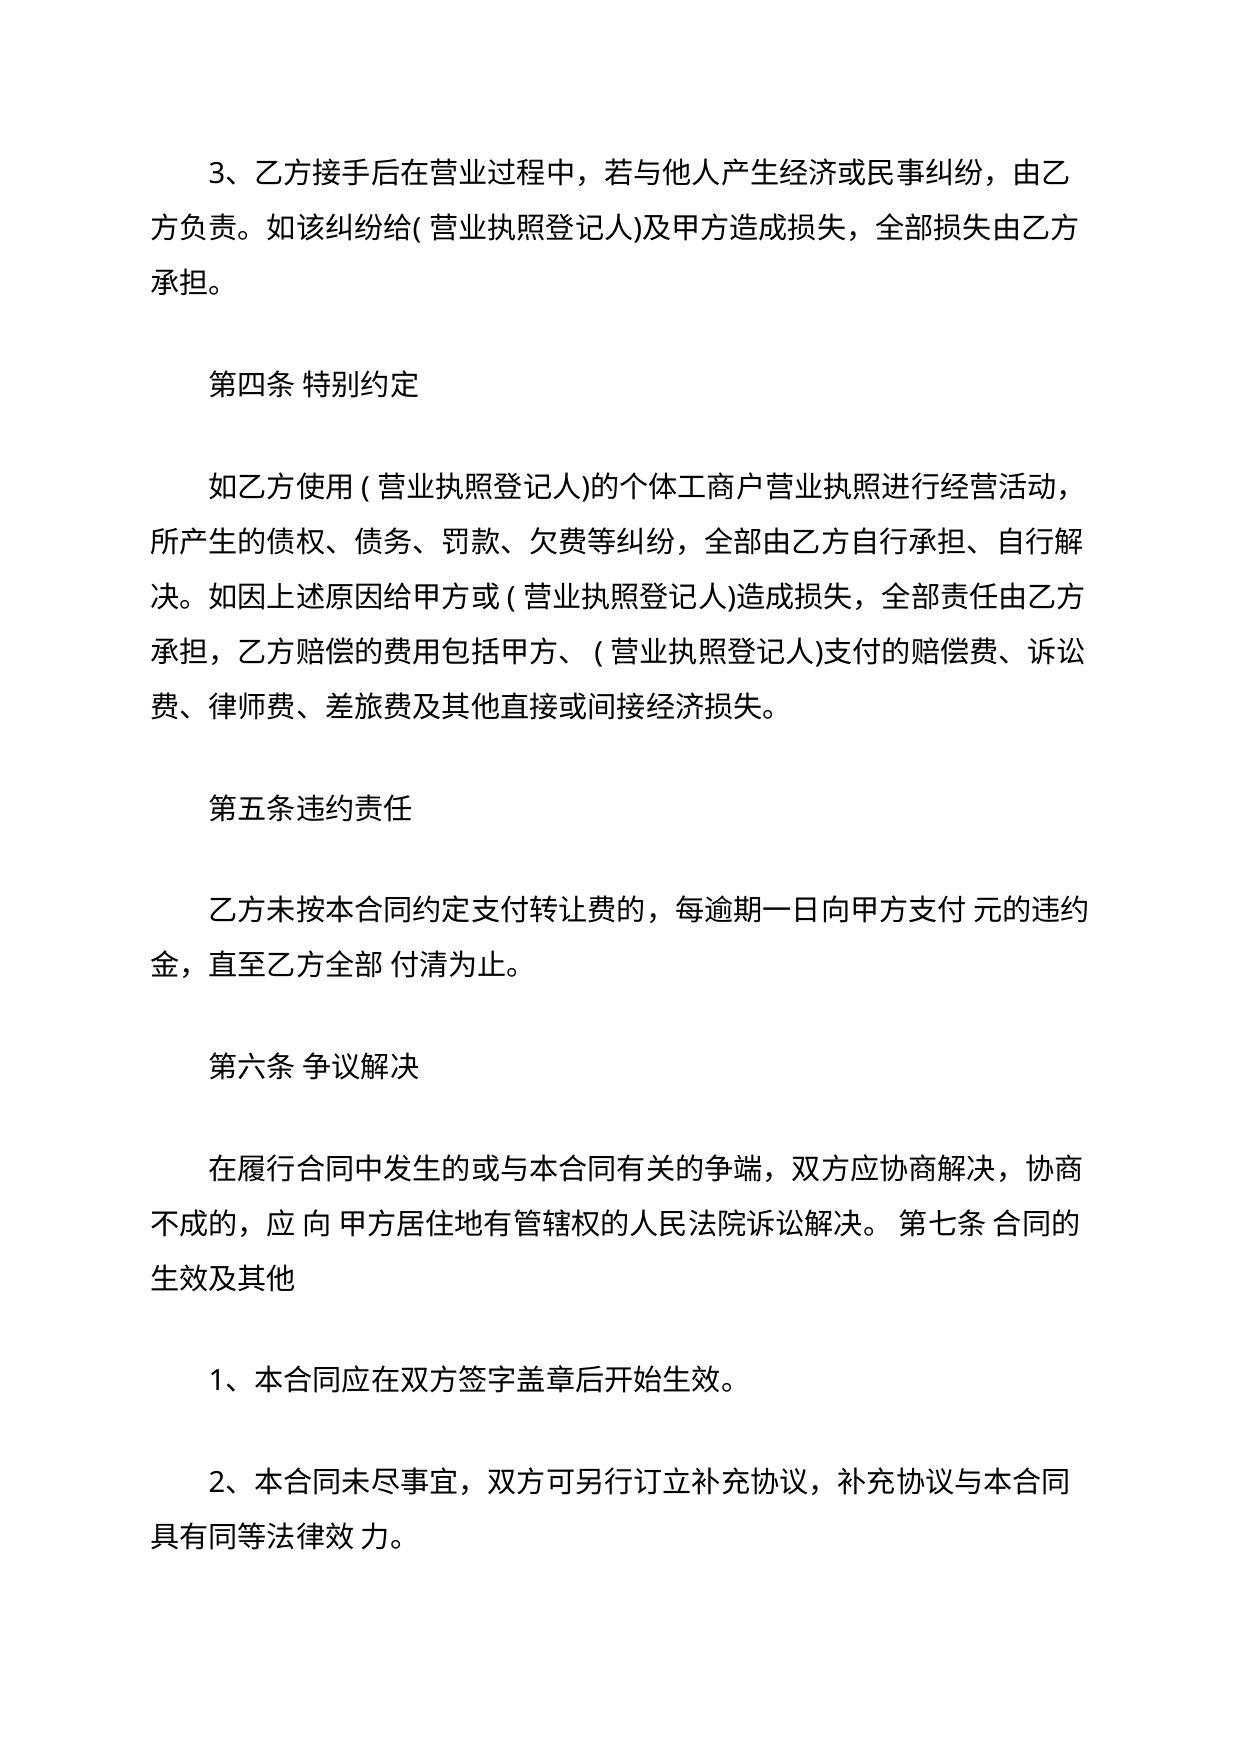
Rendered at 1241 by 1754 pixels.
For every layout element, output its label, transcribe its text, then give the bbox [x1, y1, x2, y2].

text 第五条违约责任 [150, 785, 1090, 827]
text 第四条 特别约定 [150, 362, 1090, 404]
text 如乙方使用 ( 营业执照登记人)的个体工商户营业执照进行经营活动，所产生的债权、债务、罚款、欠费等纠纷，全部由乙方自行承担、自行解决。如因上述原因给甲方或 ( 营业执照登记人)造成损失，全部责任由乙方承担，乙方赔偿的费用包括甲方、 ( 营业执照登记人)支付的赔偿费、诉讼费、律师费、差旅费及其他直接或间接经济损失。 [150, 463, 1090, 726]
text 2、本合同未尽事宜，双方可另行订立补充协议，补充协议与本合同具有同等法律效 力。 [150, 1459, 1090, 1556]
text 乙方未按本合同约定支付转让费的，每逾期一日向甲方支付 元的违约金，直至乙方全部 付清为止。 [150, 887, 1090, 984]
text 在履行合同中发生的或与本合同有关的争端，双方应协商解决，协商不成的，应 向 甲方居住地有管辖权的人民法院诉讼解决。 第七条 合同的生效及其他 [150, 1145, 1090, 1297]
text 3、乙方接手后在营业过程中，若与他人产生经济或民事纠纷，由乙方负责。如该纠纷给( 营业执照登记人)及甲方造成损失，全部损失由乙方承担。 [150, 150, 1090, 302]
text 1、本合同应在双方签字盖章后开始生效。 [150, 1357, 1090, 1399]
text 第六条 争议解决 [150, 1044, 1090, 1086]
